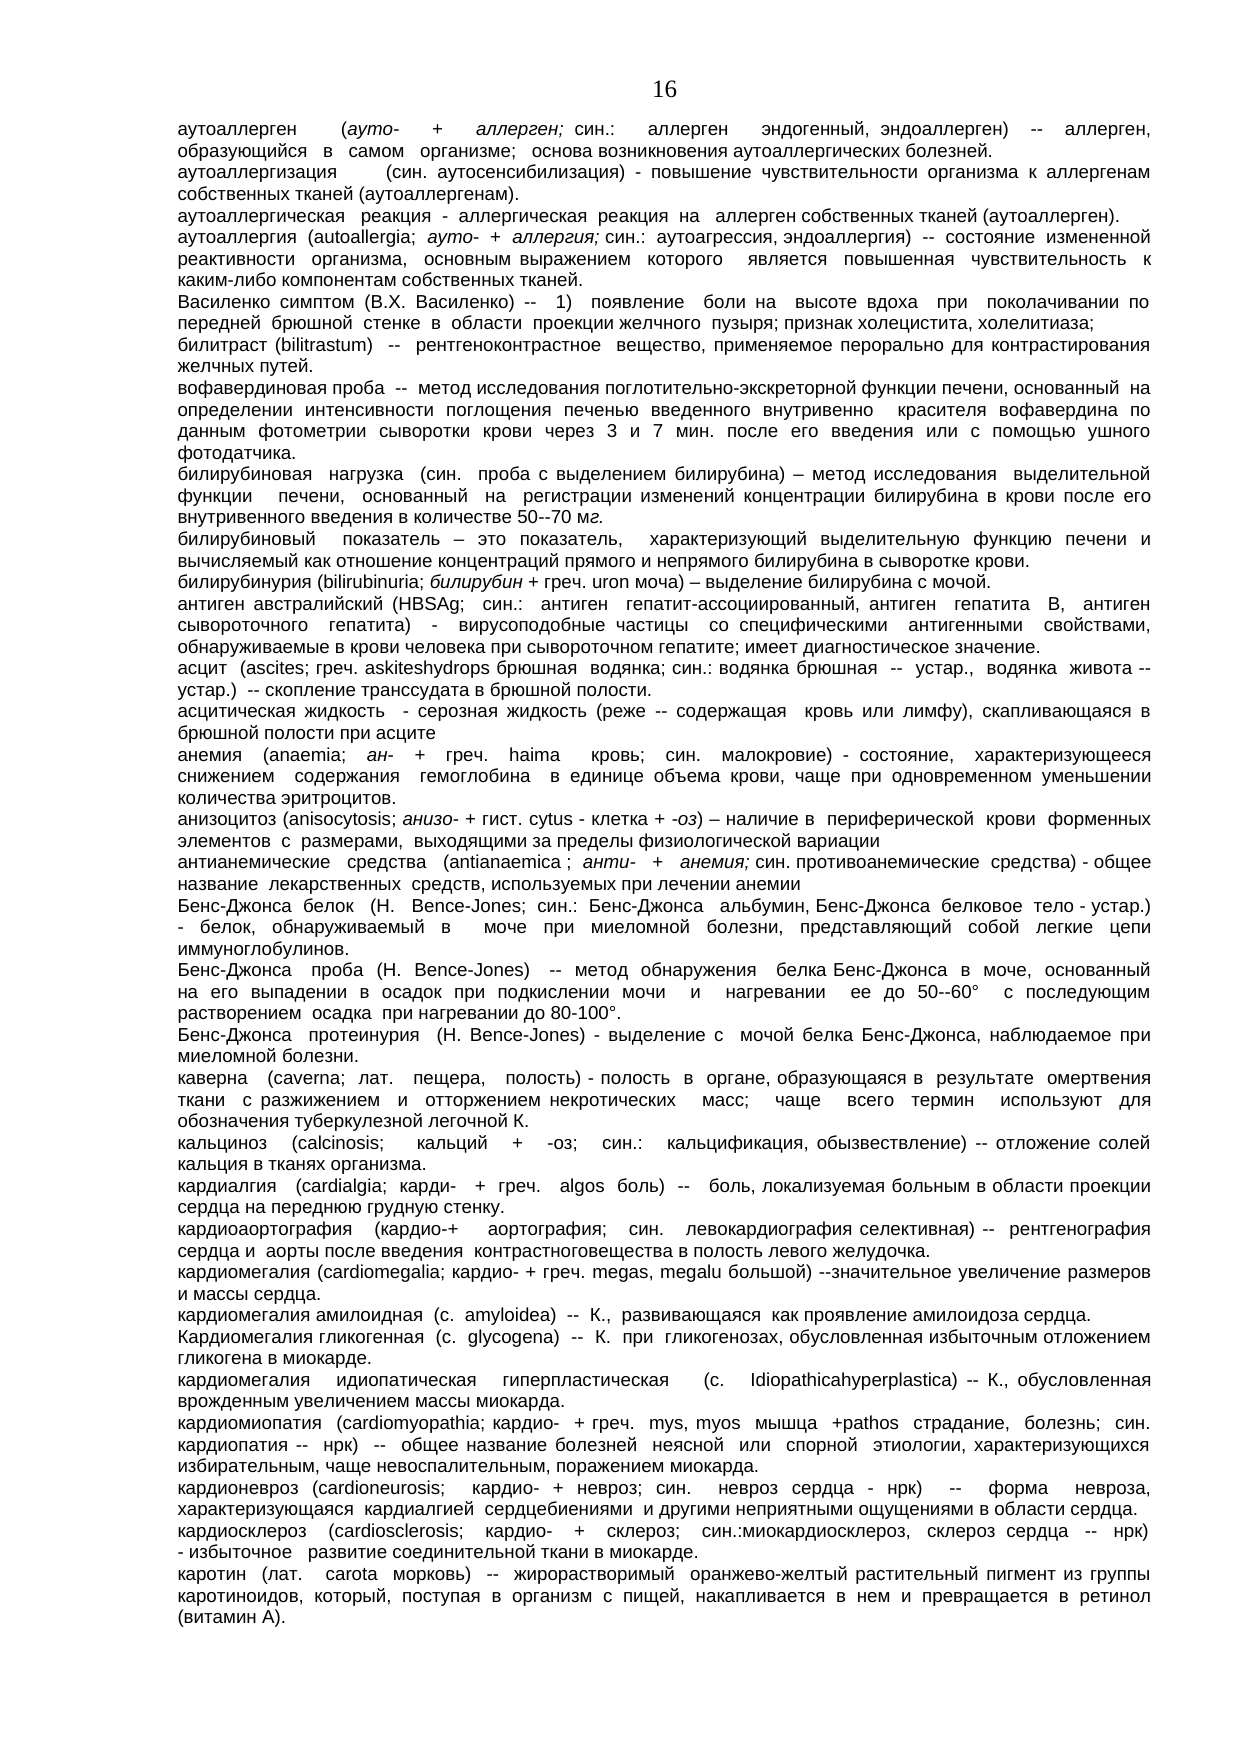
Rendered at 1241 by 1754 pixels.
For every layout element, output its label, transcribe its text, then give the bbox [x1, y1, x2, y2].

text аутоаллерген (ауто- + аллерген; син.: аллерген эндогенный, эндоаллерген) -- аллерген, образующийся в самом организме; основа возникновения аутоаллергических болезней. [177, 118, 1152, 161]
text билирубинурия (bilirubinuria; билирубин + греч. uron моча) – выделение билирубина с мочой. [177, 571, 1152, 592]
text Бенс-Джонса проба (Н. Bence-Jones) -- метод обнаружения белка Бенс-Джонса в моче, основанный на его выпадении в осадок при подкислении мочи и нагревании ее до 50--60° с последующим растворением осадка при нагревании до 80-100°. [177, 959, 1152, 1024]
text кардионевроз (cardioneurosis; кардио- + невроз; син. невроз сердца - нрк) -- форма невроза, характеризующаяся кардиалгией сердцебиениями и другими неприятными ощущениями в области сердца. [177, 1477, 1152, 1520]
text антианемические средства (antianaemica ; анти- + анемия; син. противоанемические средства) - общее название лекарственных средств, используемых при лечении анемии [177, 851, 1152, 894]
text кардиомегалия идиопатическая гиперпластическая (с. Idiopathicahyperplastica) -- К., обусловленная врожденным увеличением массы миокарда. [177, 1369, 1152, 1412]
text асцитическая жидкость - серозная жидкость (реже -- содержащая кровь или лимфу), скапливающаяся в брюшной полости при асците [177, 700, 1152, 743]
text вофавердиновая проба -- метод исследования поглотительно-экскреторной функции печени, основанный на определении интенсивности поглощения печенью введенного внутривенно красителя вофавердина по данным фотометрии сыворотки крови через 3 и 7 мин. после его введения или с помощью ушного фотодатчика. [177, 377, 1152, 463]
text каверна (caverna; лат. пещера, полость) - полость в органе, образующаяся в результате омертвения ткани с разжижением и отторжением некротических масс; чаще всего термин используют для обозначения туберкулезной легочной К. [177, 1067, 1152, 1132]
text аутоаллергия (autoallergia; ауто- + аллергия; син.: аутоагрессия, эндоаллергия) -- состояние измененной реактивности организма, основным выражением которого является повышенная чувствительность к каким-либо компонентам собственных тканей. [177, 226, 1152, 291]
text кардиалгия (cardialgia; карди- + греч. algos боль) -- боль, локализуемая больным в области проекции сердца на переднюю грудную стенку. [177, 1175, 1152, 1218]
text аутоаллергизация (син. аутосенсибилизация) - повышение чувствительности организма к аллергенам собственных тканей (аутоаллергенам). [177, 161, 1152, 204]
text билирубиновая нагрузка (син. проба с выделением билирубина) – метод исследования выделительной функции печени, основанный на регистрации изменений концентрации билирубина в крови после его внутривенного введения в количестве 50--70 мг. [177, 463, 1152, 528]
text кардиомиопатия (cardiomyopathia; кардио- + греч. mys, myos мышца +pathos страдание, болезнь; син. кардиопатия -- нрк) -- общее название болезней неясной или спорной этиологии, характеризующихся избирательным, чаще невоспалительным, поражением миокарда. [177, 1412, 1152, 1477]
text Бенс-Джонса протеинурия (Н. Bence-Jones) - выделение с мочой белка Бенс-Джонса, наблюдаемое при миеломной болезни. [177, 1024, 1152, 1067]
text каротин (лат. carota морковь) -- жирорастворимый оранжево-желтый растительный пигмент из группы каротиноидов, который, поступая в организм с пищей, накапливается в нем и превращается в ретинол (витамин A). [177, 1563, 1152, 1627]
text аутоаллергическая реакция - аллергическая реакция на аллерген собственных тканей (аутоаллерген). [177, 204, 1152, 226]
text билирубиновый показатель – это показатель, характеризующий выделительную функцию печени и вычисляемый как отношение концентраций прямого и непрямого билирубина в сыворотке крови. [177, 528, 1152, 571]
text кардиомегалия (cardiomegalia; кардио- + греч. megas, megalu большой) --значительное увеличение размеров и массы сердца. [177, 1261, 1152, 1304]
text Бенс-Джонса белок (Н. Bence-Jones; син.: Бенс-Джонса альбумин, Бенс-Джонса белковое тело - устар.) - белок, обнаруживаемый в моче при миеломной болезни, представляющий собой легкие цепи иммуноглобулинов. [177, 894, 1152, 959]
text анизоцитоз (anisocytosis; анизо- + гист. cytus - клетка + -оз) – наличие в периферической крови форменных элементов с размерами, выходящими за пределы физиологической вариации [177, 808, 1152, 851]
text анемия (anaemia; ан- + греч. haima кровь; син. малокровие) - состояние, характеризующееся снижением содержания гемоглобина в единице объема крови, чаще при одновременном уменьшении количества эритроцитов. [177, 743, 1152, 808]
text Василенко симптом (В.X. Василенко) -- 1) появление боли на высоте вдоха при поколачивании по передней брюшной стенке в области проекции желчного пузыря; признак холецистита, холелитиаза; [177, 291, 1152, 334]
text кардиоаортография (кардио-+ аортография; син. левокардиография селективная) -- рентгенография сердца и аорты после введения контрастноговещества в полость левого желудочка. [177, 1218, 1152, 1261]
text билитраст (bilitrastum) -- рентгеноконтрастное вещество, применяемое перорально для контрастирования желчных путей. [177, 334, 1152, 377]
text кардиомегалия амилоидная (с. amyloidea) -- К., развивающаяся как проявление амилоидоза сердца. [177, 1304, 1152, 1326]
text кардиосклероз (cardiosclerosis; кардио- + склероз; син.:миокардиосклероз, склероз сердца -- нрк) - избыточное развитие соединительной ткани в миокарде. [177, 1520, 1152, 1563]
text Кардиомегалия гликогенная (с. glycogena) -- К. при гликогенозах, обусловленная избыточным отложением гликогена в миокарде. [177, 1326, 1152, 1369]
text асцит (ascites; греч. askiteshydrops брюшная водянка; син.: водянка брюшная -- устар., водянка живота -- устар.) -- скопление транссудата в брюшной полости. [177, 657, 1152, 700]
text кальциноз (calcinosis; кальций + -оз; син.: кальцификация, обызвествление) -- отложение солей кальция в тканях организма. [177, 1132, 1152, 1175]
text антиген австралийский (HBSAg; син.: антиген гепатит-ассоциированный, антиген гепатита В, антиген сывороточного гепатита) - вирусоподобные частицы со специфическими антигенными свойствами, обнаруживаемые в крови человека при сывороточном гепатите; имеет диагностическое значение. [177, 592, 1152, 657]
